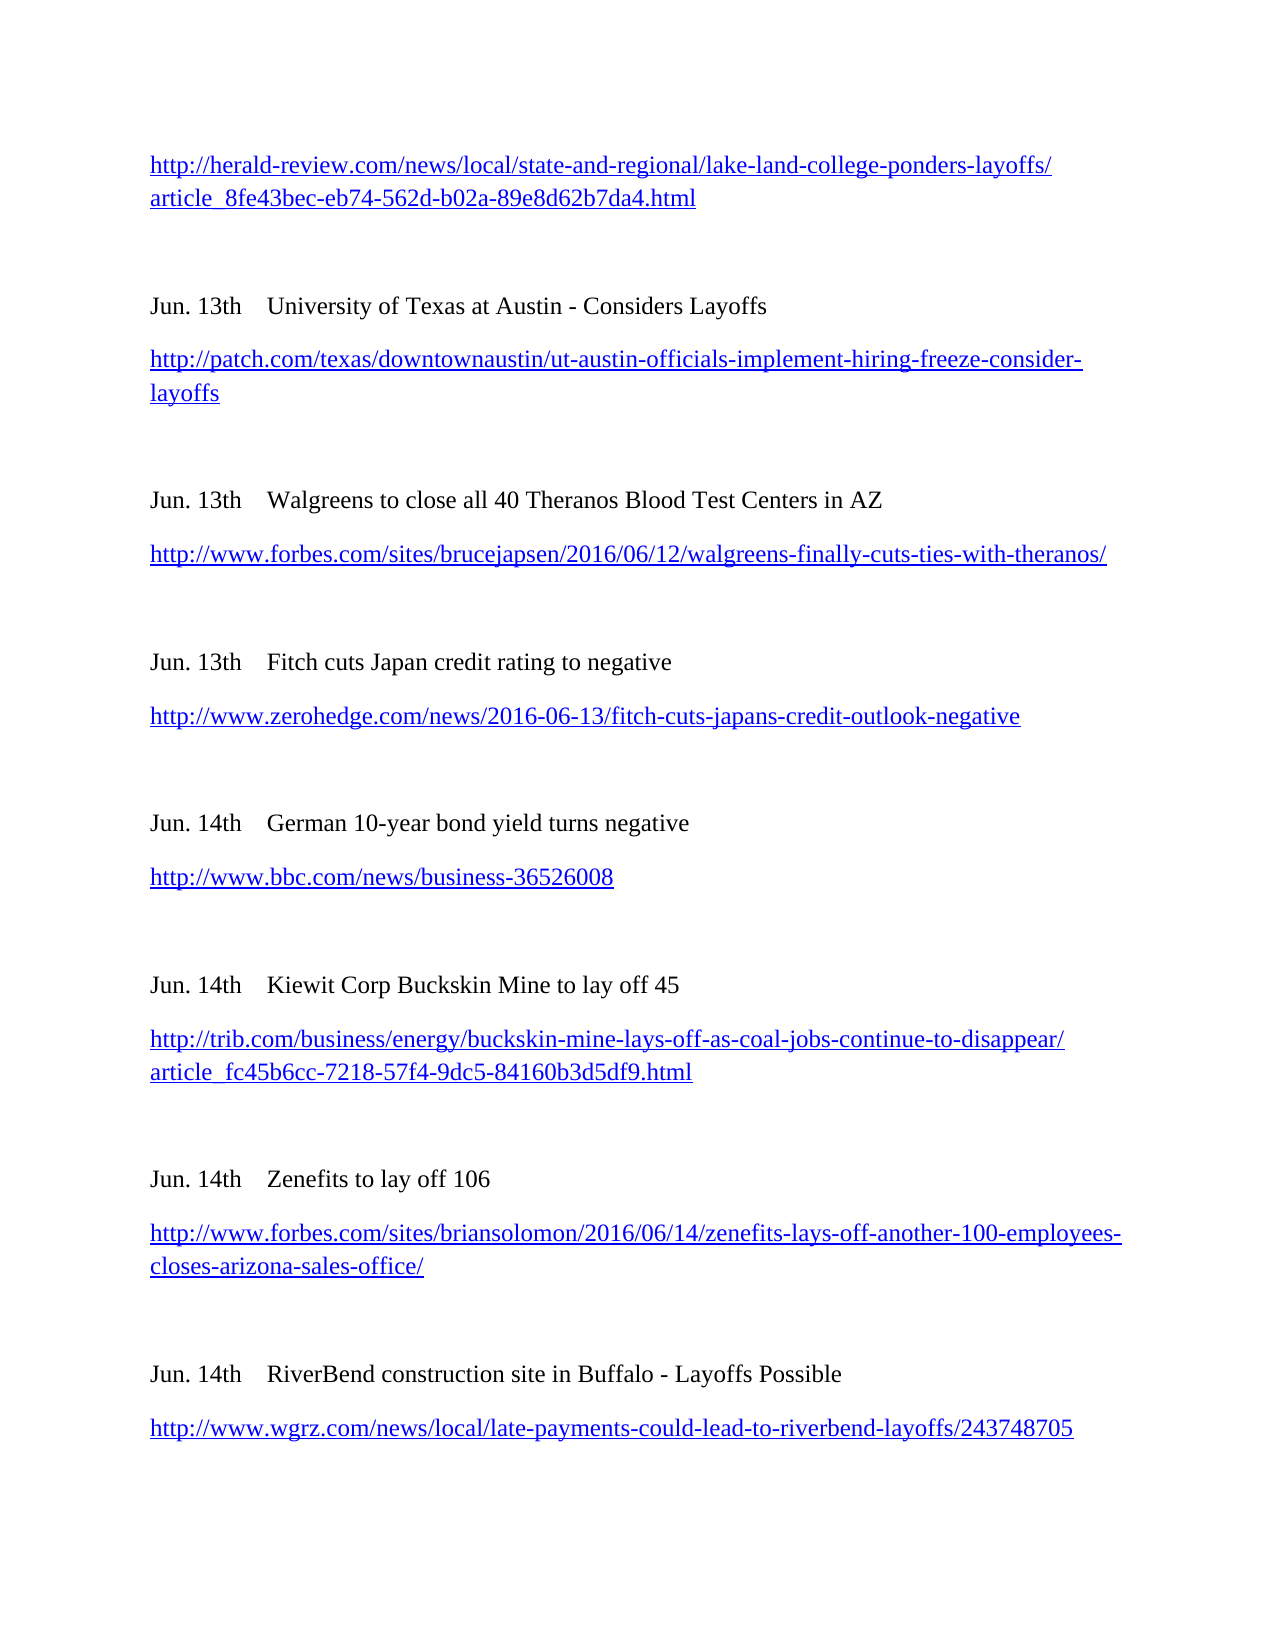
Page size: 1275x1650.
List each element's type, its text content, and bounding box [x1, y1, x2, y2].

text Jun. 13th Fitch cuts Japan credit rating to negative [150, 647, 1125, 676]
text http://www.forbes.com/sites/briansolomon/2016/06/14/zenefits-lays-off-another-100-employees-closes-arizona-sales-office/ [150, 1218, 1125, 1280]
text http://trib.com/business/energy/buckskin-mine-lays-off-as-coal-jobs-continue-to-disappear/article_fc45b6cc-7218-57f4-9dc5-84160b3d5df9.html [150, 1024, 1125, 1086]
text Jun. 14th Kiewit Corp Buckskin Mine to lay off 45 [150, 970, 1125, 999]
text http://www.wgrz.com/news/local/late-payments-could-lead-to-riverbend-layoffs/243748705 [150, 1413, 1125, 1442]
text Jun. 14th RiverBend construction site in Buffalo - Layoffs Possible [150, 1359, 1125, 1388]
text Jun. 14th Zenefits to lay off 106 [150, 1164, 1125, 1193]
text http://www.bbc.com/news/business-36526008 [150, 862, 1125, 891]
text http://www.zerohedge.com/news/2016-06-13/fitch-cuts-japans-credit-outlook-negative [150, 701, 1125, 729]
text Jun. 13th Walgreens to close all 40 Theranos Blood Test Centers in AZ [150, 485, 1125, 514]
text http://herald-review.com/news/local/state-and-regional/lake-land-college-ponders-layoffs/article_8fe43bec-eb74-562d-b02a-89e8d62b7da4.html [150, 150, 1125, 212]
text http://www.forbes.com/sites/brucejapsen/2016/06/12/walgreens-finally-cuts-ties-with-theranos/ [150, 539, 1125, 568]
text Jun. 13th University of Texas at Austin - Considers Layoffs [150, 291, 1125, 319]
text http://patch.com/texas/downtownaustin/ut-austin-officials-implement-hiring-freeze-consider-layoffs [150, 344, 1125, 406]
text ​Jun. 14th German 10-year bond yield turns negative [150, 808, 1125, 837]
